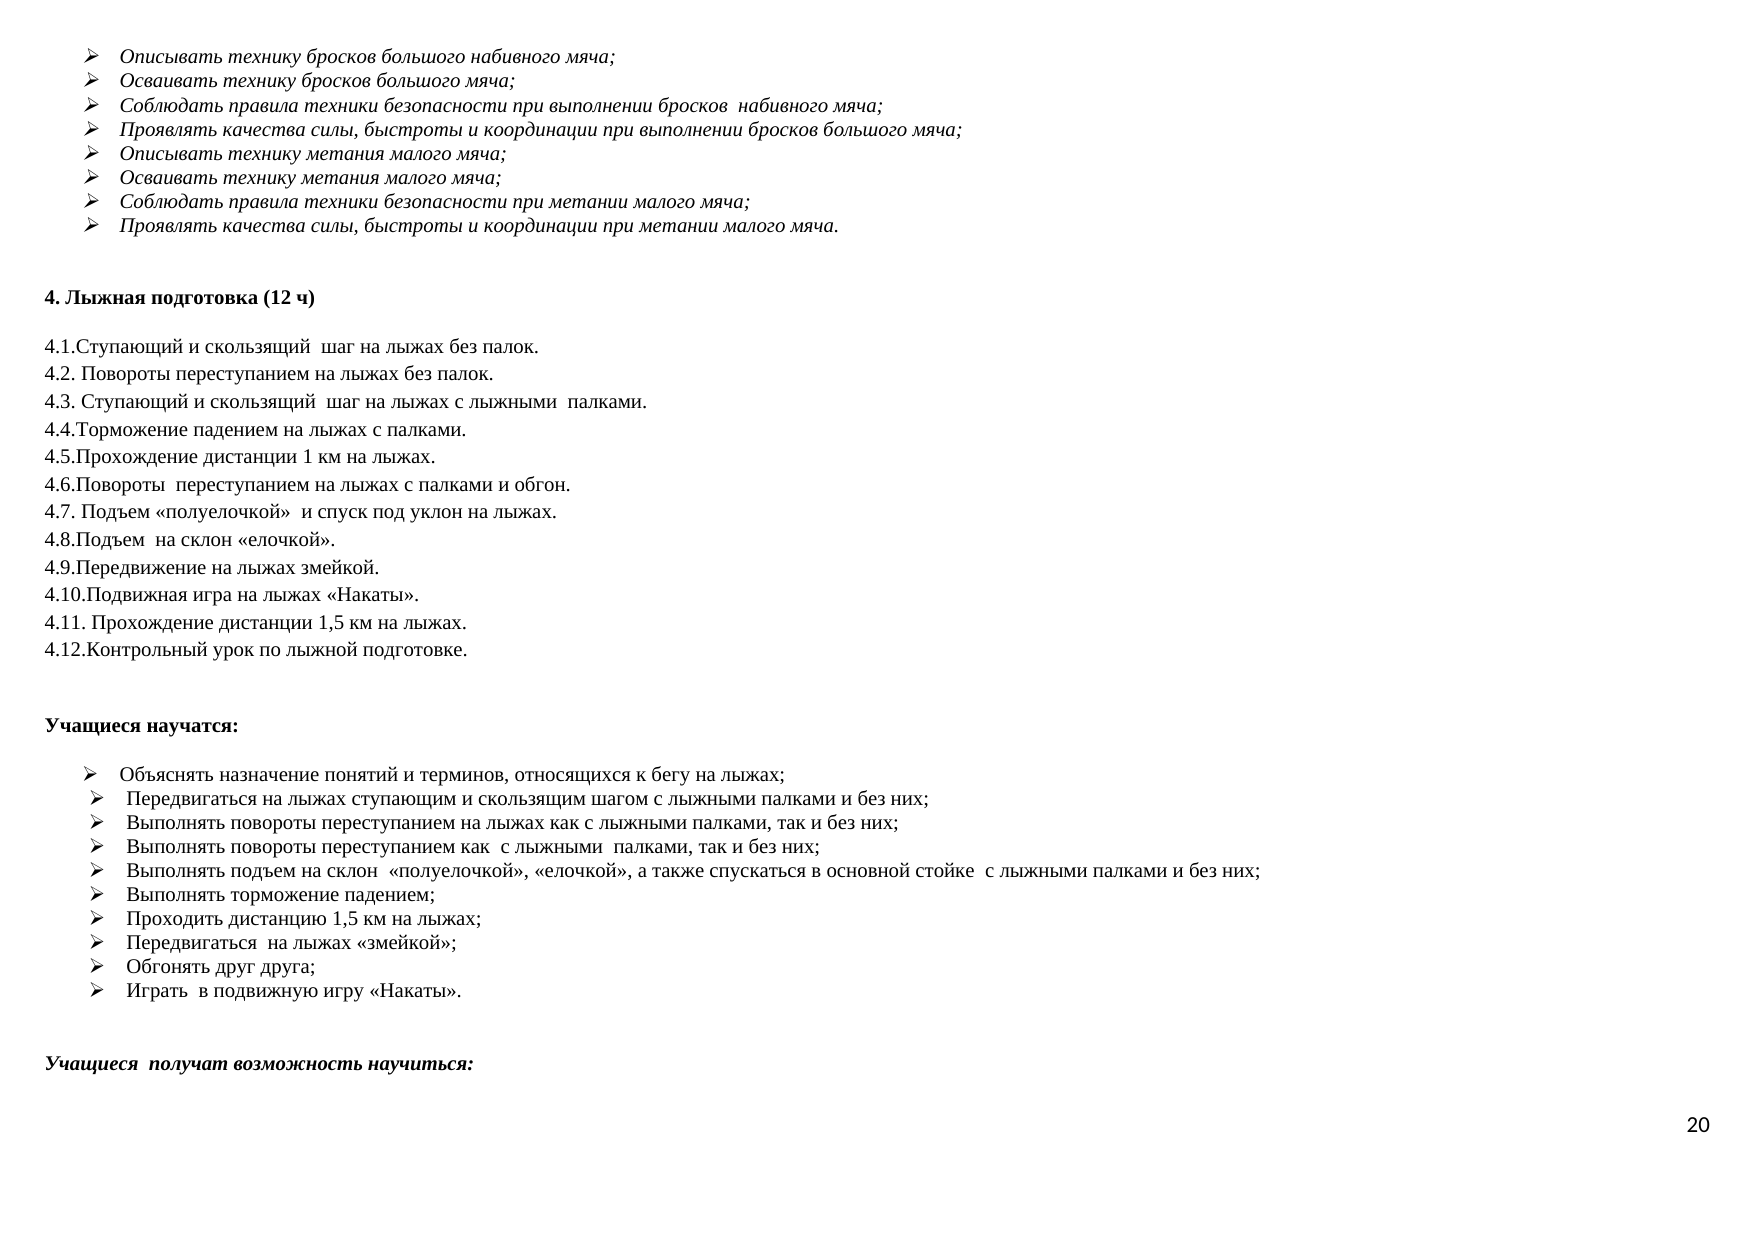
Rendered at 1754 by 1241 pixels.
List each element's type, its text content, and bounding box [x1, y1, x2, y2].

text Учащиеся получат возможность научиться: [44, 1051, 1709, 1075]
list Соблюдать правила техники безопасности при метании малого мяча; [82, 189, 1720, 213]
list Обгонять друг друга; [89, 954, 1709, 978]
list Описывать технику бросков большого набивного мяча; [82, 44, 1720, 68]
text 4.5.Прохождение дистанции 1 км на лыжах. [44, 444, 1709, 468]
list Осваивать технику бросков большого мяча; [82, 68, 1720, 92]
text 4.11. Прохождение дистанции 1,5 км на лыжах. [44, 610, 1709, 634]
list Описывать технику метания малого мяча; [82, 141, 1720, 165]
text 4.8.Подъем на склон «елочкой». [44, 527, 1709, 551]
text 4.6.Повороты переступанием на лыжах с палками и обгон. [44, 472, 1709, 496]
list Проявлять качества силы, быстроты и координации при метании малого мяча. [82, 213, 1720, 237]
text 4.9.Передвижение на лыжах змейкой. [44, 554, 1709, 579]
list Выполнять повороты переступанием на лыжах как с лыжными палками, так и без них; [89, 810, 1709, 834]
list Объяснять назначение понятий и терминов, относящихся к бегу на лыжах; [82, 762, 1709, 786]
list Играть в подвижную игру «Накаты». [89, 978, 1709, 1002]
text 4.4.Торможение падением на лыжах с палками. [44, 417, 1709, 441]
list Передвигаться на лыжах «змейкой»; [89, 930, 1709, 954]
list Выполнять подъем на склон «полуелочкой», «елочкой», а также спускаться в основной стойке с лыжными палками и без них; [89, 858, 1709, 882]
list Проходить дистанцию 1,5 км на лыжах; [89, 906, 1709, 930]
list Передвигаться на лыжах ступающим и скользящим шагом с лыжными палками и без них; [89, 786, 1709, 810]
list Соблюдать правила техники безопасности при выполнении бросков набивного мяча; [82, 92, 1720, 117]
text 4.10.Подвижная игра на лыжах «Накаты». [44, 582, 1709, 606]
text 4. Лыжная подготовка (12 ч) [44, 285, 1709, 309]
text 4.1.Ступающий и скользящий шаг на лыжах без палок. [44, 334, 1709, 358]
list Выполнять торможение падением; [89, 882, 1709, 906]
list Проявлять качества силы, быстроты и координации при выполнении бросков большого мяча; [82, 117, 1720, 141]
text Учащиеся научатся: [44, 713, 1709, 737]
text 4.12.Контрольный урок по лыжной подготовке. [44, 637, 1709, 661]
list Осваивать технику метания малого мяча; [82, 165, 1720, 189]
text 4.7. Подъем «полуелочкой» и спуск под уклон на лыжах. [44, 499, 1709, 523]
text 4.3. Ступающий и скользящий шаг на лыжах с лыжными палками. [44, 389, 1709, 413]
list Выполнять повороты переступанием как с лыжными палками, так и без них; [89, 834, 1709, 858]
text 4.2. Повороты переступанием на лыжах без палок. [44, 361, 1709, 385]
